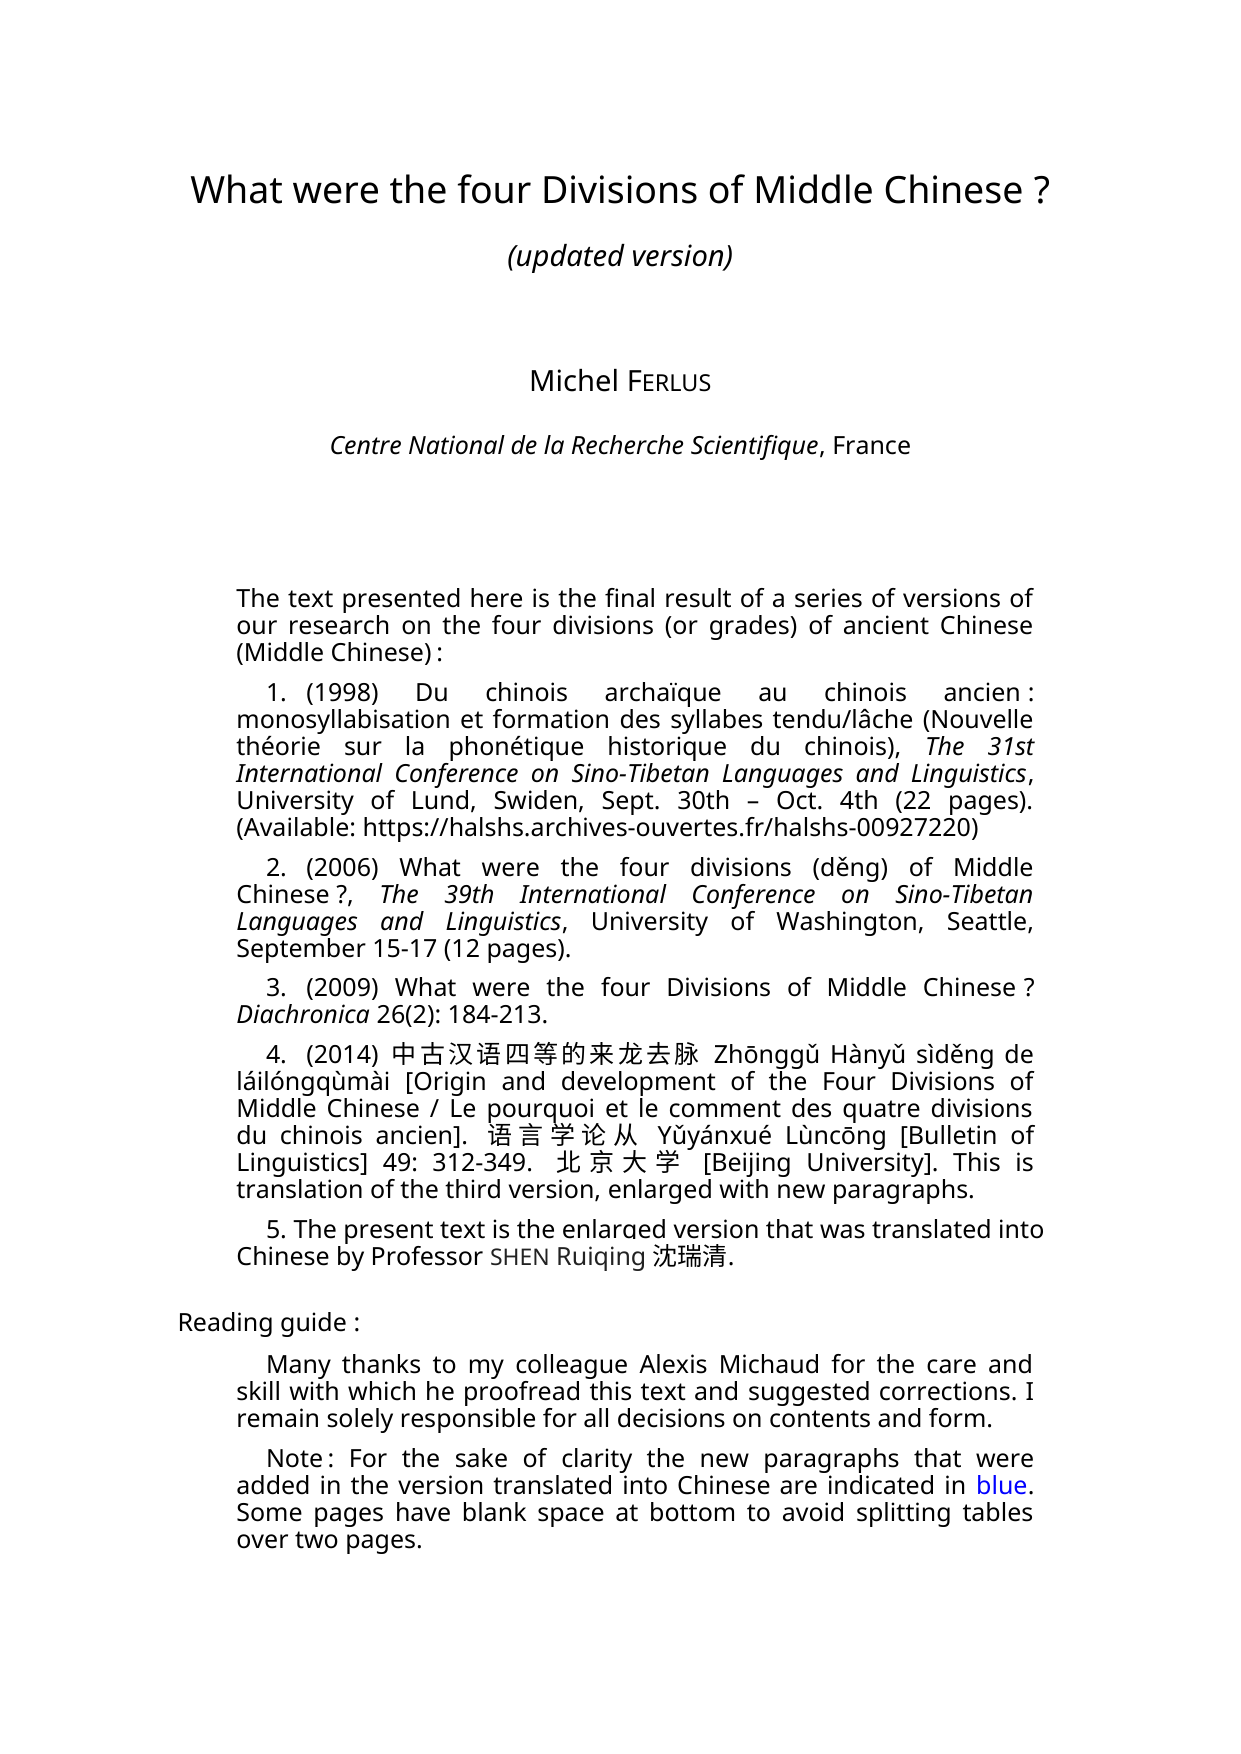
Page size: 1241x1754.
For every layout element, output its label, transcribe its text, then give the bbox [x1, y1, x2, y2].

text The text presented here is the final result of a series of versions of our research on the four divisions (or grades) of ancient Chinese (Middle Chinese) : [236, 586, 1034, 667]
text 3. (2009) What were the four Divisions of Middle Chinese ? Diachronica 26(2): 184-213. [236, 975, 1034, 1029]
text Michel Ferlus [177, 367, 1063, 398]
text Centre National de la Recherche Scientifique, France [177, 429, 1063, 461]
text 5. The present text is the enlarged version that was translated into Chinese by Professor SHEN Ruiqing 沈瑞清. [236, 1217, 1063, 1271]
text (updated version) [177, 242, 1063, 273]
text What were the four Divisions of Middle Chinese ? [177, 177, 1063, 211]
text 4. (2014) 中古汉语四等的来龙去脉 Zhōnggǔ Hànyǔ sìděng de láilóngqùmài [Origin and development of the Four Divisions of Middle Chinese / Le pourquoi et le comment des quatre divisions du chinois ancien]. 语言学论从 Yǔyánxué Lùncōng [Bulletin of Linguistics] 49: 312-349. 北京大学 [Beijing University]. This is translation of the third version, enlarged with new paragraphs. [236, 1042, 1034, 1204]
text Many thanks to my colleague Alexis Michaud for the care and skill with which he proofread this text and suggested corrections. I remain solely responsible for all decisions on contents and form. [236, 1352, 1034, 1433]
text Note : For the sake of clarity the new paragraphs that were added in the version translated into Chinese are indicated in blue. Some pages have blank space at bottom to avoid splitting tables over two pages. [236, 1445, 1034, 1554]
text Reading guide : [177, 1305, 1034, 1339]
text 2. (2006) What were the four divisions (děng) of Middle Chinese ?, The 39th International Conference on Sino-Tibetan Languages and Linguistics, University of Washington, Seattle, September 15-17 (12 pages). [236, 854, 1034, 963]
text 1. (1998) Du chinois archaïque au chinois ancien : monosyllabisation et formation des syllabes tendu/lâche (Nouvelle théorie sur la phonétique historique du chinois), The 31st International Conference on Sino-Tibetan Languages and Linguistics, University of Lund, Swiden, Sept. 30th – Oct. 4th (22 pages). (Available: https://halshs.archives-ouvertes.fr/halshs-00927220) [236, 679, 1034, 842]
